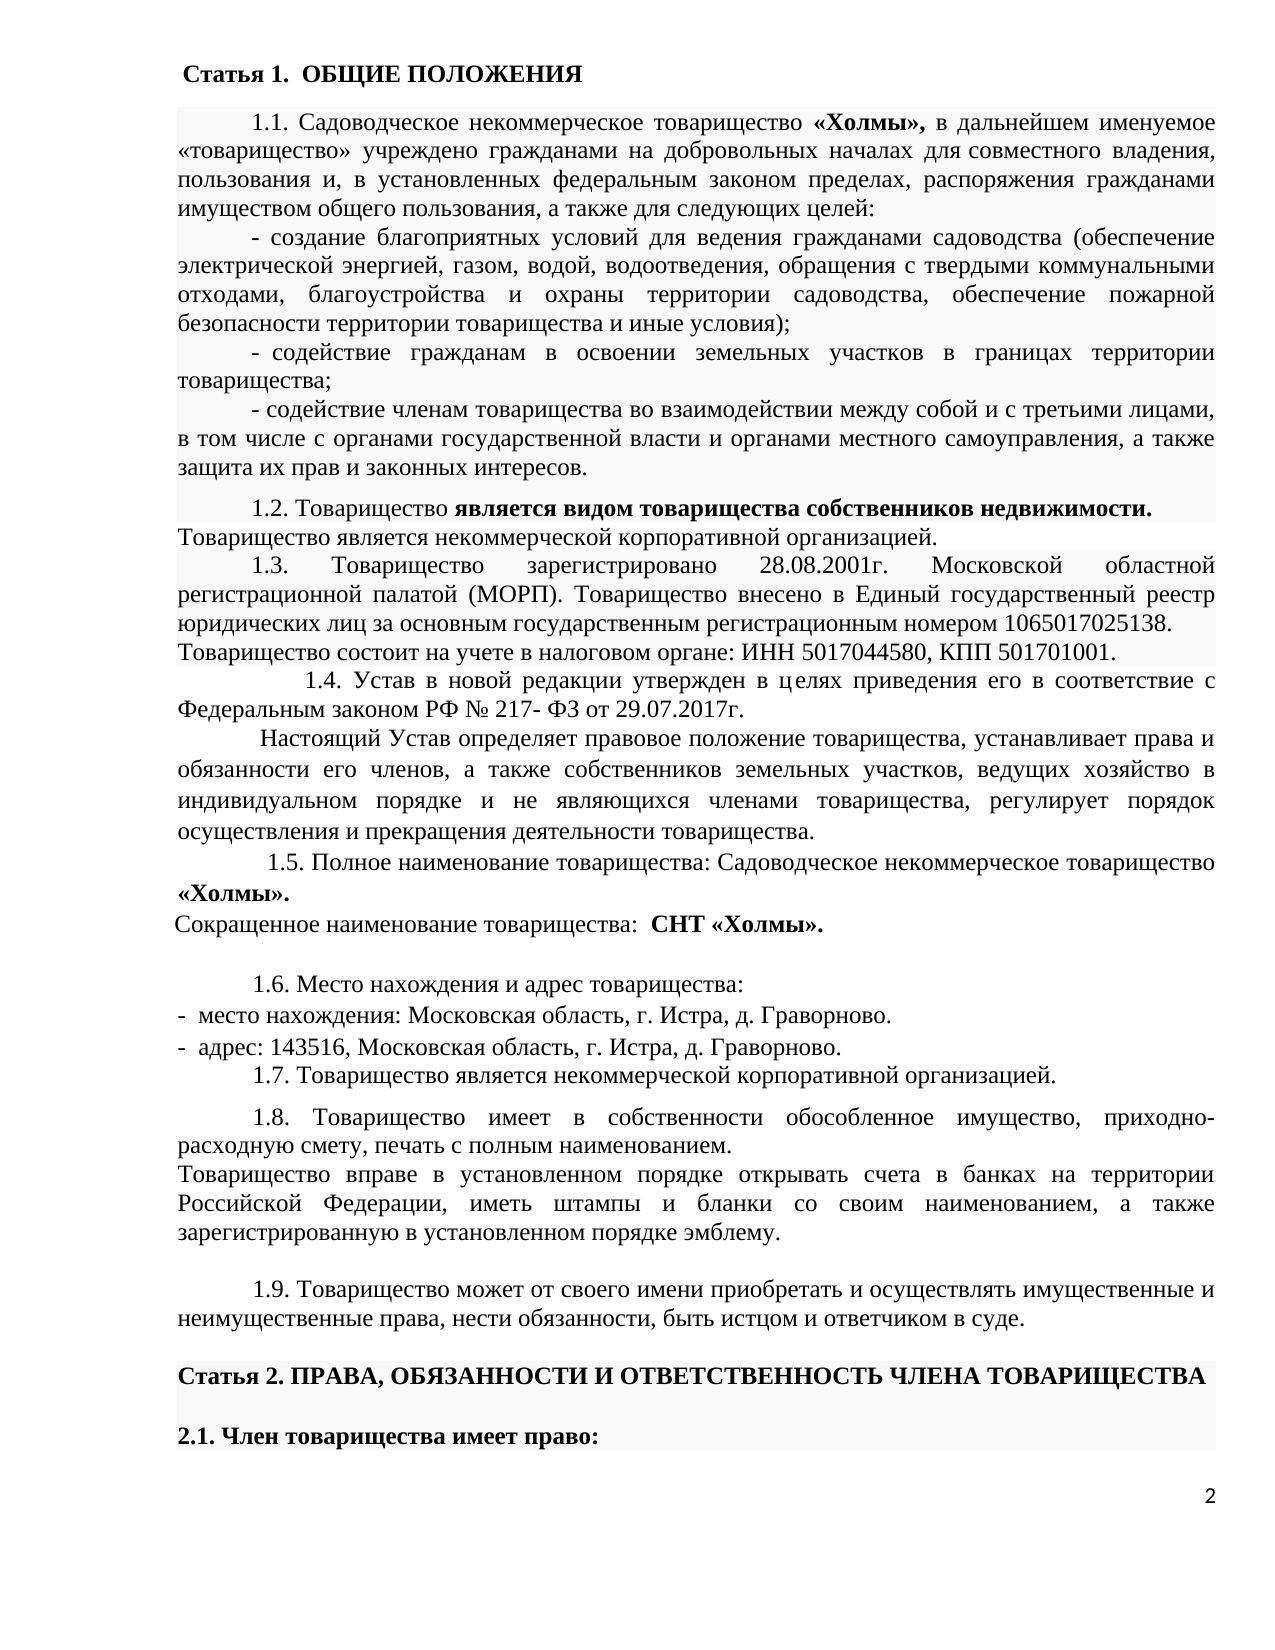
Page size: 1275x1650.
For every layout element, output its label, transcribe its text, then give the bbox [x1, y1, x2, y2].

text - место нахождения: Московская область, г. Истра, д. Граворново. [177, 1001, 1216, 1029]
text 2.1. Член товарищества имеет право: [177, 1421, 1216, 1450]
text Статья 2. ПРАВА, ОБЯЗАННОСТИ И ОТВЕТСТВЕННОСТЬ ЧЛЕНА ТОВАРИЩЕСТВА [177, 1361, 1216, 1389]
text 1.5. Полное наименование товарищества: Садоводческое некоммерческое товарищество «Холмы». [137, 847, 1216, 907]
text 1.3. Товарищество зарегистрировано 28.08.2001г. Московской областной регистрационной палатой (МОРП). Товарищество внесено в Единый государственный реестр юридических лиц за основным государственным регистрационным номером 1065017025138. [177, 551, 1216, 637]
text 1.9. Товарищество может от своего имени приобретать и осуществлять имущественные и неимущественные права, нести обязанности, быть истцом и ответчиком в суде. [177, 1274, 1216, 1332]
text 1.2. Товарищество является видом товарищества собственников недвижимости. [177, 493, 1216, 522]
text Статья 1. ОБЩИЕ ПОЛОЖЕНИЯ [182, 59, 1216, 88]
text 1.1. Садоводческое некоммерческое товарищество «Холмы», в дальнейшем именуемое «товарищество» учреждено гражданами на добровольных началах для совместного владения, пользования и, в установленных федеральным законом пределах, распоряжения гражданами имуществом общего пользования, а также для следующих целей: [177, 107, 1216, 222]
text - содействие гражданам в освоении земельных участков в границах территории товарищества; [177, 337, 1216, 394]
text - создание благоприятных условий для ведения гражданами садоводства (обеспечение электрической энергией, газом, водой, водоотведения, обращения с твердыми коммунальными отходами, благоустройства и охраны территории садоводства, обеспечение пожарной безопасности территории товарищества и иные условия); [177, 222, 1216, 337]
text 1.6. Место нахождения и адрес товарищества: [177, 969, 1216, 998]
subtitle 1.4. Устав в новой редакции утвержден в целях приведения его в соответствие с Федеральным законом РФ № 217- ФЗ от 29.07.2017г. [177, 666, 1216, 723]
text - содействие членам товарищества во взаимодействии между собой и с третьими лицами, в том числе с органами государственной власти и органами местного самоуправления, а также защита их прав и законных интересов. [177, 394, 1216, 481]
text Товарищество вправе в установленном порядке открывать счета в банках на территории Российской Федерации, иметь штампы и бланки со своим наименованием, а также зарегистрированную в установленном порядке эмблему. [177, 1159, 1216, 1245]
text Настоящий Устав определяет правовое положение товарищества, устанавливает права и обязанности его членов, а также собственников земельных участков, ведущих хозяйство в индивидуальном порядке и не являющихся членами товарищества, регулирует порядок осуществления и прекращения деятельности товарищества. [177, 723, 1216, 845]
text Товарищество состоит на учете в налоговом органе: ИНН 5017044580, КПП 501701001. [177, 637, 1216, 666]
text 1.8. Товарищество имеет в собственности обособленное имущество, приходно-расходную смету, печать с полным наименованием. [177, 1102, 1216, 1159]
text 1.7. Товарищество является некоммерческой корпоративной организацией. [177, 1060, 1216, 1089]
text Товарищество является некоммерческой корпоративной организацией. [177, 522, 1216, 551]
text Сокращенное наименование товарищества: СНТ «Холмы». [137, 909, 1216, 938]
text - адрес: 143516, Московская область, г. Истра, д. Граворново. [177, 1032, 1216, 1060]
